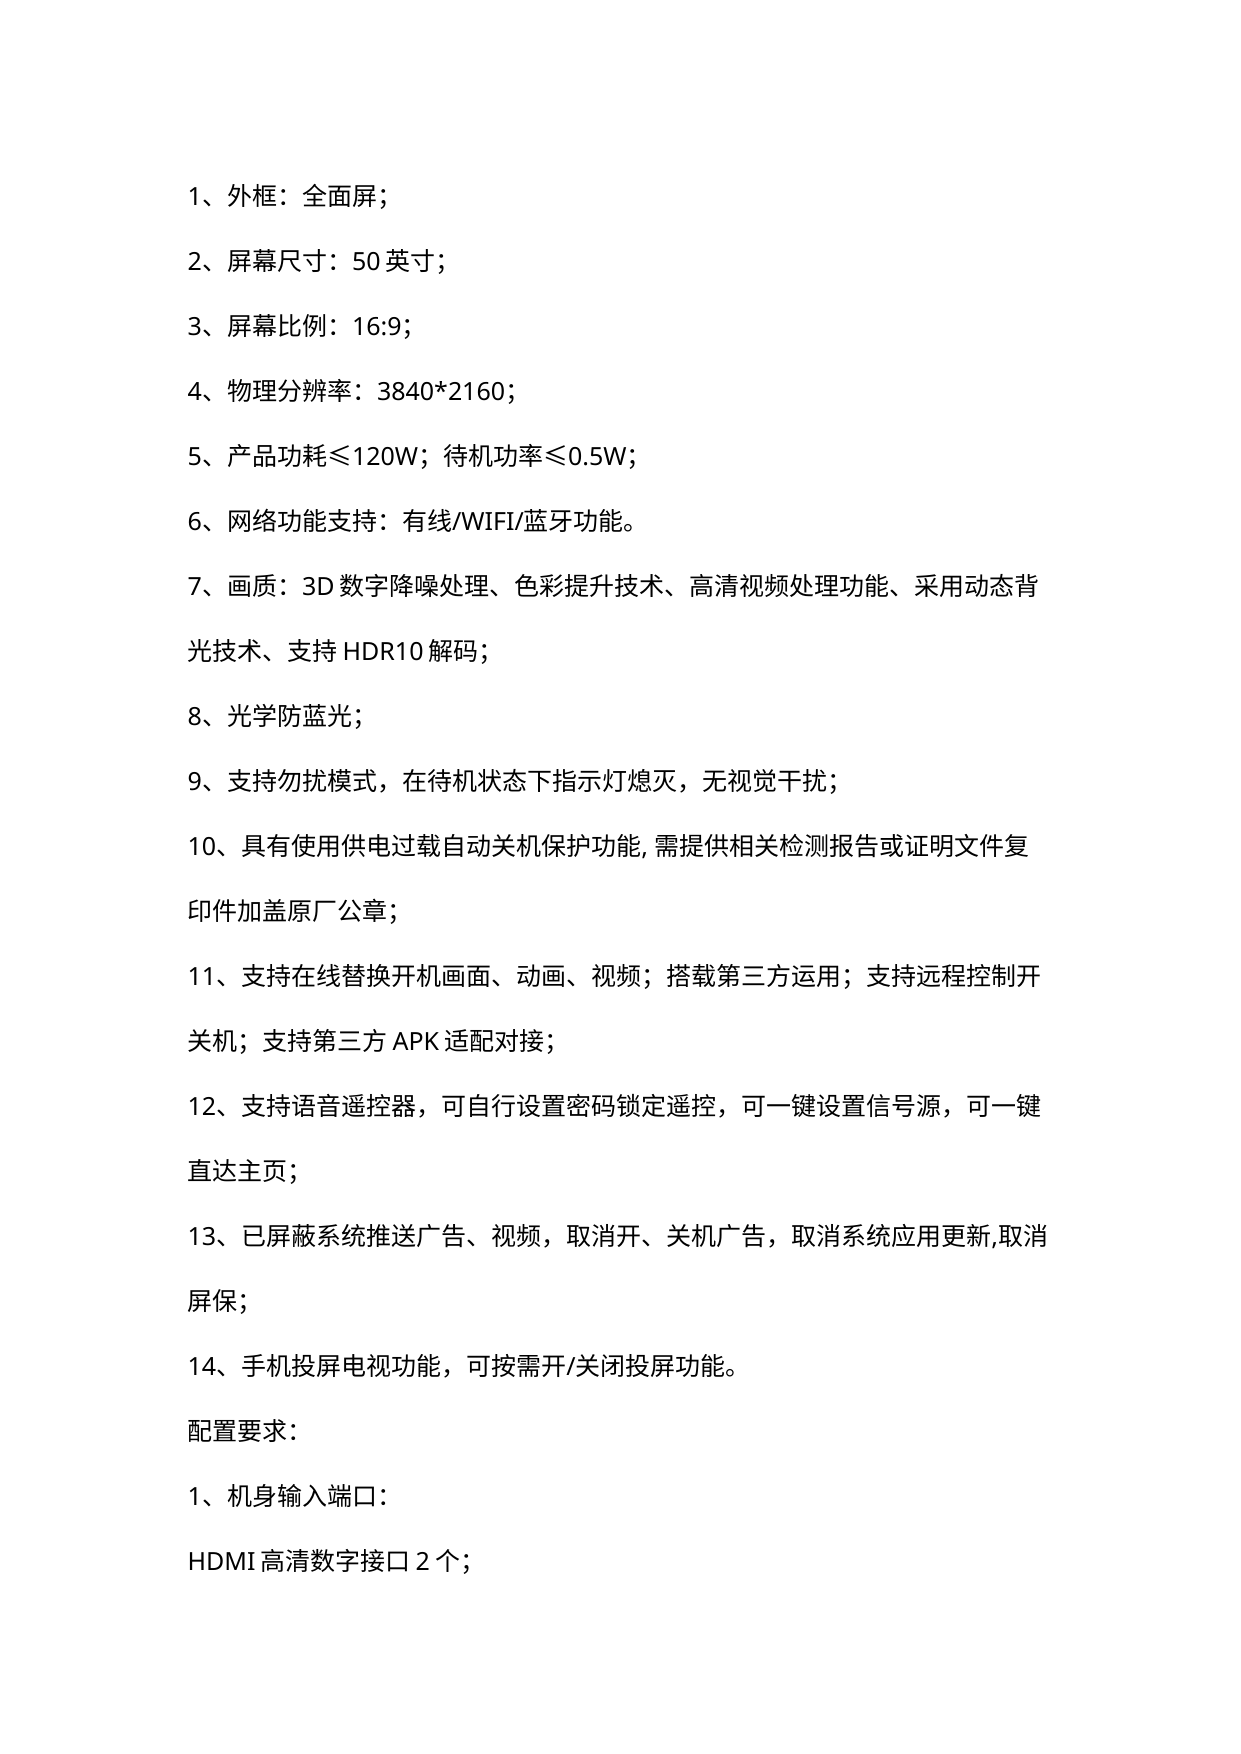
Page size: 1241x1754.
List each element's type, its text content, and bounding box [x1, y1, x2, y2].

text 14、手机投屏电视功能，可按需开/关闭投屏功能。 [187, 1332, 1053, 1397]
text 8、光学防蓝光； [187, 682, 1053, 747]
text 7、画质：3D数字降噪处理、色彩提升技术、高清视频处理功能、采用动态背光技术、支持HDR10解码； [187, 552, 1053, 682]
text 3、屏幕比例：16:9； [187, 292, 1053, 357]
text 13、已屏蔽系统推送广告、视频，取消开、关机广告，取消系统应用更新,取消屏保； [187, 1202, 1053, 1332]
text 1、机身输入端口： [187, 1462, 1053, 1527]
text 1、外框：全面屏； [187, 162, 1053, 227]
text 4、物理分辨率：3840*2160； [187, 357, 1053, 422]
text 6、网络功能支持：有线/WIFI/蓝牙功能。 [187, 487, 1053, 552]
text 12、支持语音遥控器，可自行设置密码锁定遥控，可一键设置信号源，可一键直达主页； [187, 1072, 1053, 1202]
text 配置要求： [187, 1397, 1053, 1462]
text 10、具有使用供电过载自动关机保护功能, 需提供相关检测报告或证明文件复印件加盖原厂公章； [187, 812, 1053, 942]
text HDMI高清数字接口2个； [187, 1527, 1053, 1592]
text 9、支持勿扰模式，在待机状态下指示灯熄灭，无视觉干扰； [187, 747, 1053, 812]
text 5、产品功耗≤120W；待机功率≤0.5W； [187, 422, 1053, 487]
text 2、屏幕尺寸：50英寸； [187, 227, 1053, 292]
text 11、支持在线替换开机画面、动画、视频；搭载第三方运用；支持远程控制开关机；支持第三方APK适配对接； [187, 942, 1053, 1072]
